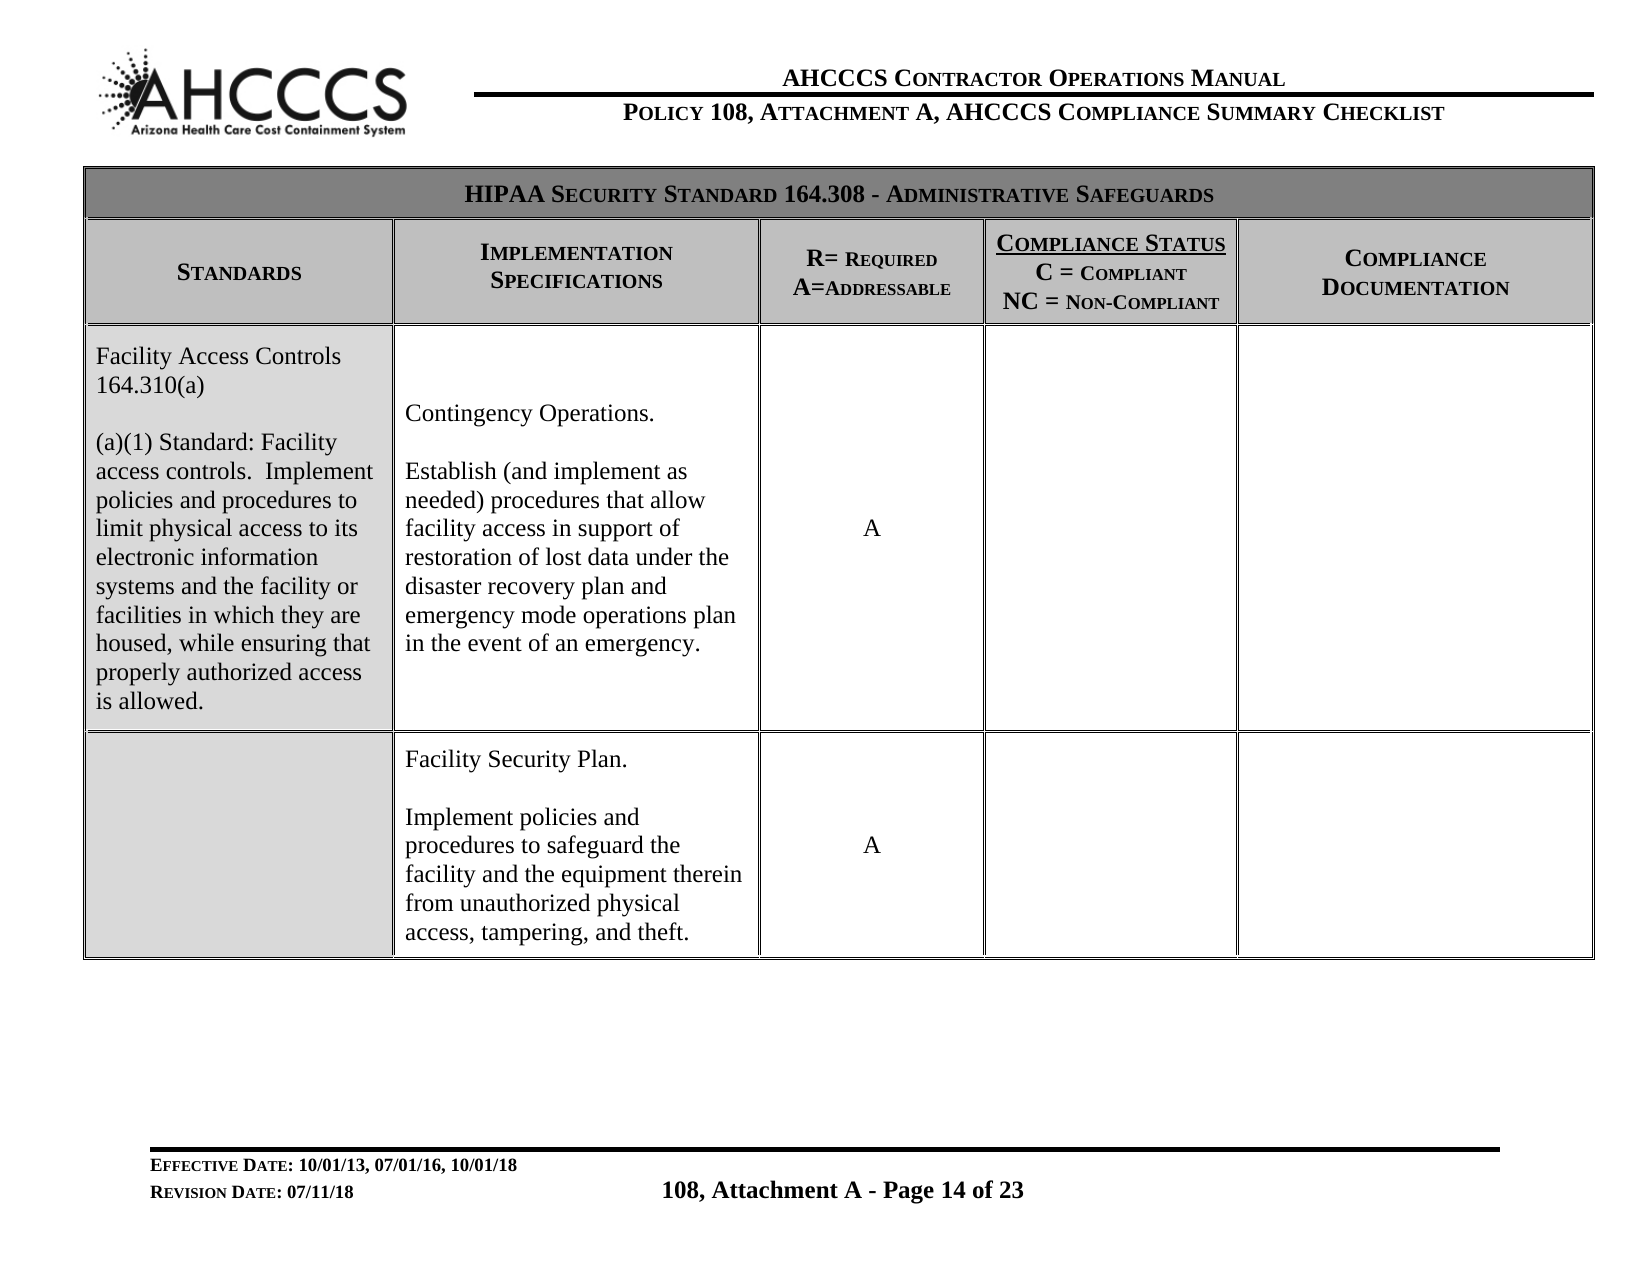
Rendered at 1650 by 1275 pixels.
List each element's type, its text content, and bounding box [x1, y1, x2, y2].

table_cell [1238, 730, 1592, 957]
table_cell Standards [84, 217, 394, 323]
table_cell Implementation Specifications [395, 220, 758, 323]
table_cell [984, 733, 1237, 957]
table_cell R= Required A=Addressable [761, 220, 983, 323]
table_cell Contingency Operations. Establish (and implement as needed) procedures that allow facility access in support of restoration of lost data under the disaster recovery plan and emergency mode operations plan in the event of an emergency. [395, 326, 758, 729]
table_cell Facility Security Plan. Implement policies and procedures to safeguard the facility and the equipment therein from unauthorized physical access, tampering, and theft. [394, 733, 759, 957]
table_cell Facility Access Controls 164.310(a) (a)(1) Standard: Facility access controls. Implement policies and procedures to limit physical access to its electronic information systems and the facility or facilities in which they are housed, while ensuring that properly authorized access is allowed. [84, 323, 394, 729]
table_cell [986, 326, 1236, 729]
table_cell A [761, 326, 983, 729]
table_cell [86, 730, 394, 957]
table_cell Compliance Status C = Compliant NC = Non-Compliant [986, 220, 1236, 323]
table_cell Compliance Documentation [1238, 217, 1594, 323]
picture [95, 45, 409, 142]
table_header HIPAA Security Standard 164.308 - Administrative Safeguards [86, 169, 1592, 217]
table_cell [1238, 323, 1594, 729]
table_cell A [759, 733, 984, 957]
